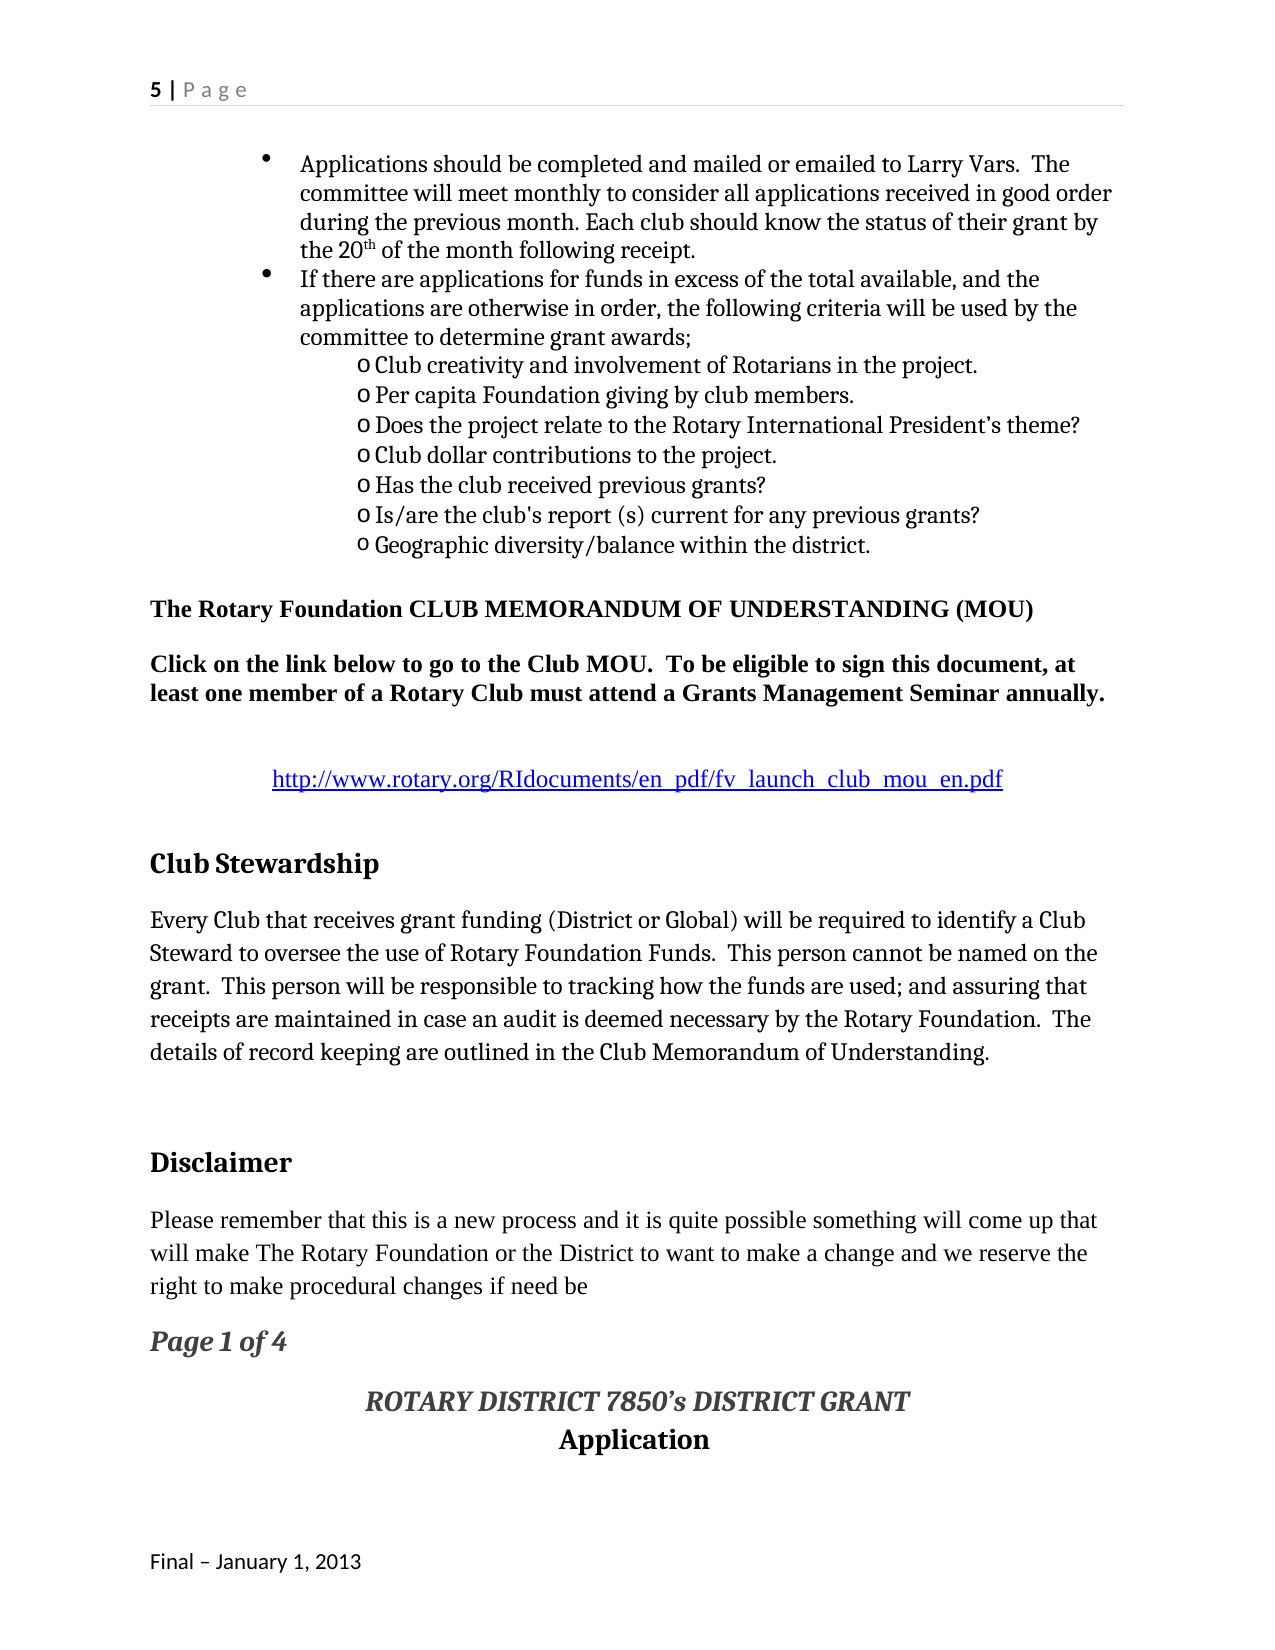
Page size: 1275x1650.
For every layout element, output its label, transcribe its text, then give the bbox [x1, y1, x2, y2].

text Click on the link below to go to the Club MOU. To be eligible to sign this document, at least one member of a Rotary Club must attend a Grants Management Seminar annually. [150, 649, 1125, 707]
list Is/are the club's report (s) current for any previous grants? [356, 501, 1125, 531]
text Disclaimer [150, 1146, 1125, 1179]
list Club creativity and involvement of Rotarians in the project. [356, 351, 1125, 381]
text Every Club that receives grant funding (District or Global) will be required to identify a Club Steward to oversee the use of Rotary Foundation Funds. This person cannot be named on the grant. This person will be responsible to tracking how the funds are used; and assuring that receipts are maintained in case an audit is deemed necessary by the Rotary Foundation. The details of record keeping are outlined in the Club Memorandum of Understanding. [150, 906, 1125, 1067]
text http://www.rotary.org/RIdocuments/en_pdf/fv_launch_club_mou_en.pdf [150, 764, 1125, 793]
text Please remember that this is a new process and it is quite possible something will come up that will make The Rotary Foundation or the District to want to make a change and we reserve the right to make procedural changes if need be [150, 1205, 1125, 1300]
list Does the project relate to the Rotary International President’s theme? [356, 411, 1125, 441]
subtitle Page 1 of 4 [150, 1325, 1125, 1359]
list If there are applications for funds in excess of the total available, and the applications are otherwise in order, the following criteria will be used by the committee to determine grant awards; [262, 265, 1125, 351]
list Club dollar contributions to the project. [356, 441, 1125, 471]
subtitle ROTARY DISTRICT 7850’s DISTRICT GRANT [150, 1385, 1125, 1418]
text The Rotary Foundation CLUB MEMORANDUM OF UNDERSTANDING (MOU) [150, 594, 1125, 623]
list Has the club received previous grants? [356, 471, 1125, 501]
list Per capita Foundation giving by club members. [356, 381, 1125, 411]
text Application [450, 1423, 1125, 1457]
list Geographic diversity/balance within the district. [356, 531, 1125, 561]
text Club Stewardship [150, 847, 1125, 880]
list Applications should be completed and mailed or emailed to Larry Vars. The committee will meet monthly to consider all applications received in good order during the previous month. Each club should know the status of their grant by the 20th of the month following receipt. [262, 150, 1125, 265]
